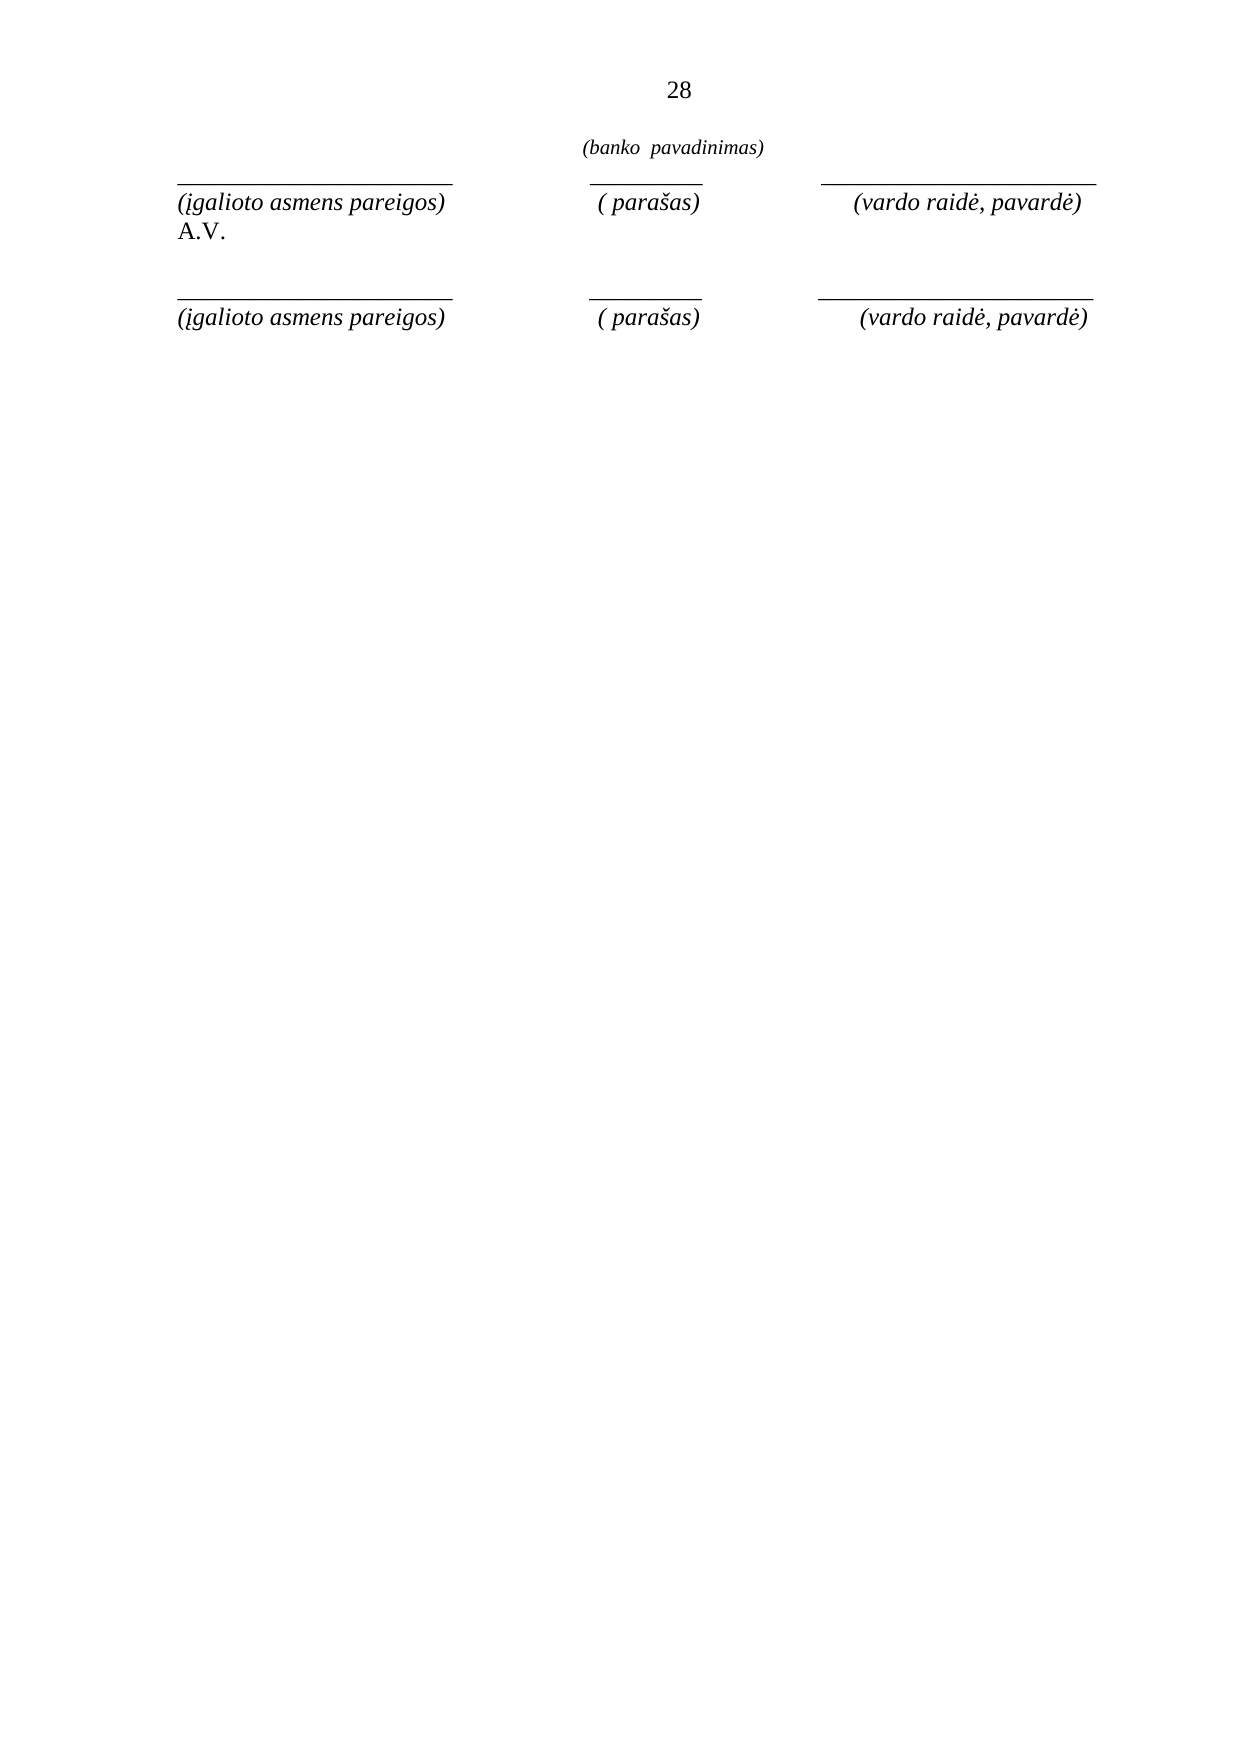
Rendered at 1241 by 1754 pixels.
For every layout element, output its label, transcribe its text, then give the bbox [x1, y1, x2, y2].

text (banko pavadinimas) [447, 134, 1181, 159]
text (įgalioto asmens pareigos) ( parašas) (vardo raidė, pavardė) [177, 302, 1181, 331]
text ______________________ _________ ______________________ [177, 159, 1181, 187]
text A.V. [177, 216, 1181, 245]
text ______________________ _________ ______________________ [177, 274, 1181, 302]
text (įgalioto asmens pareigos) ( parašas) (vardo raidė, pavardė) [177, 187, 1181, 216]
